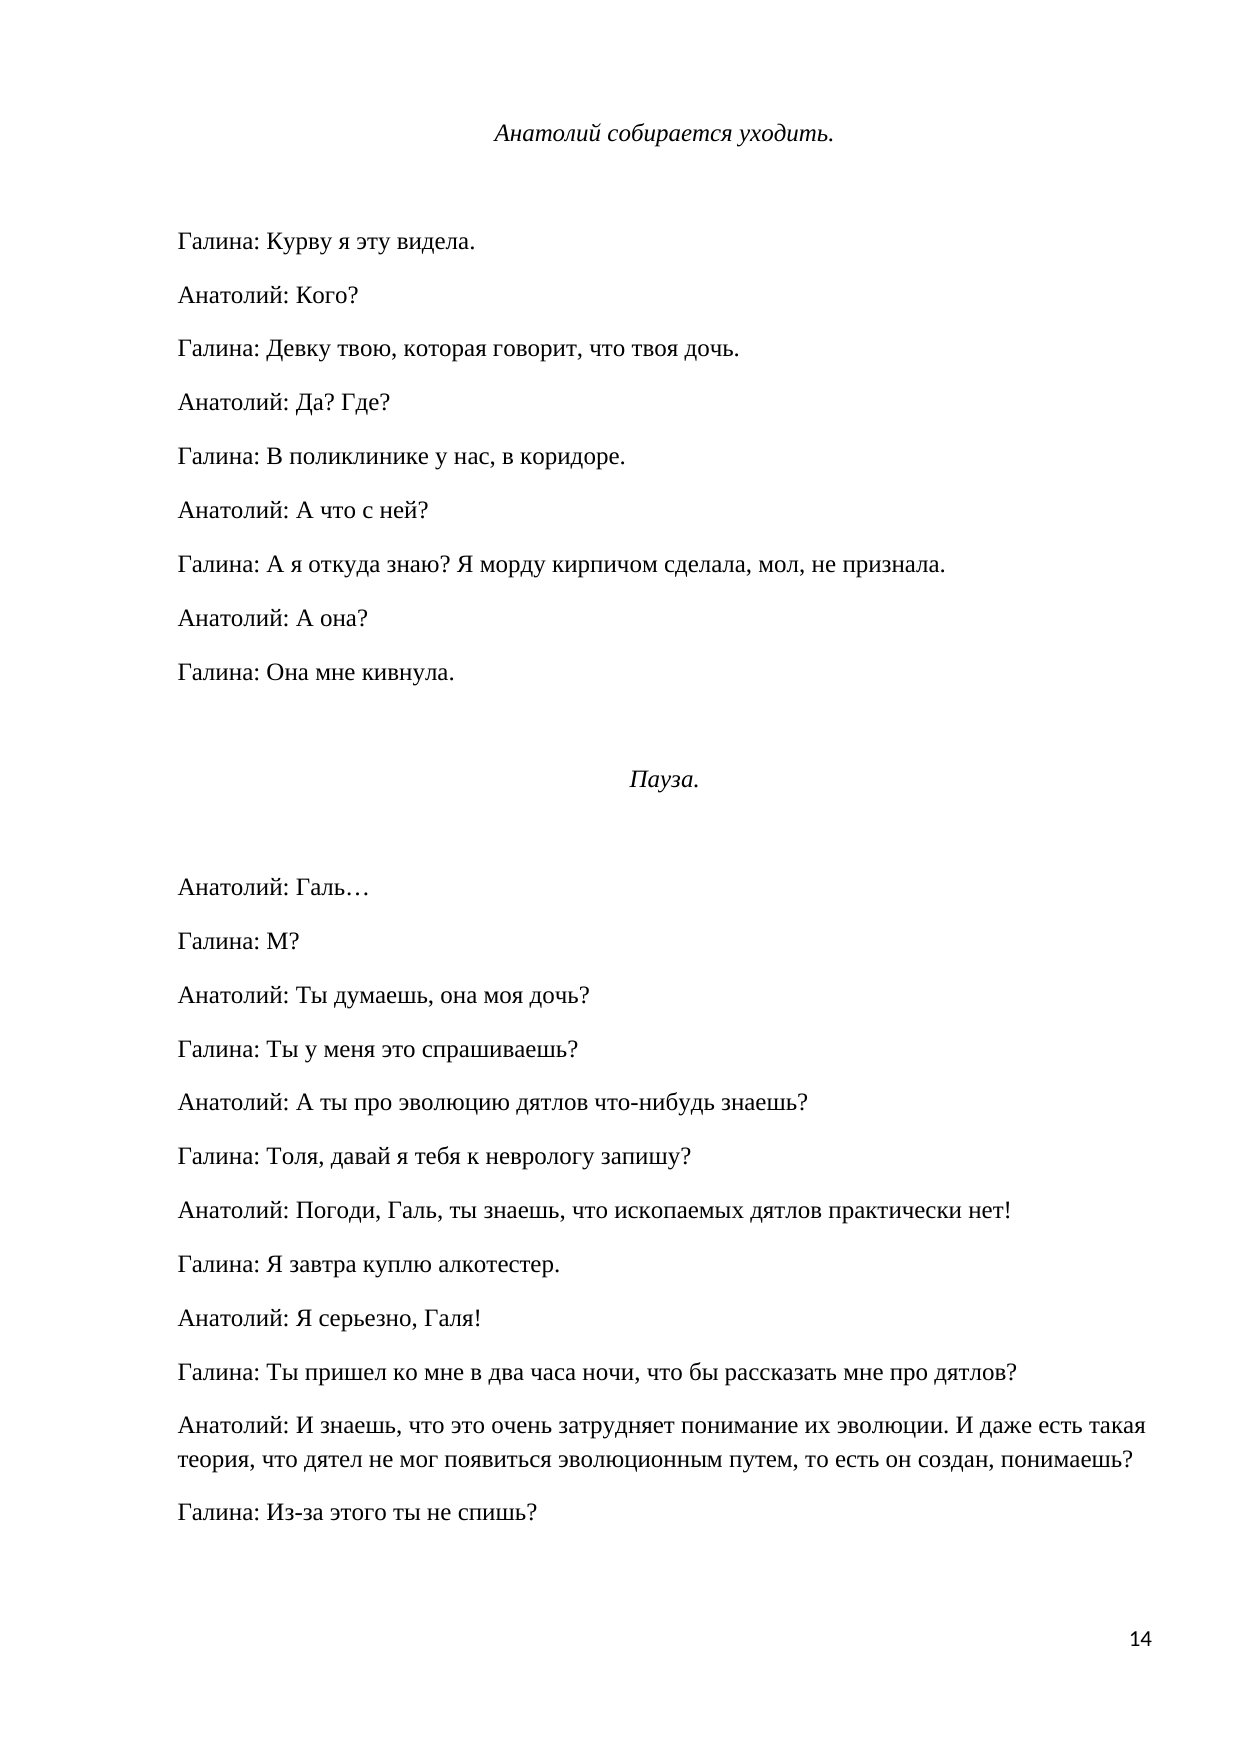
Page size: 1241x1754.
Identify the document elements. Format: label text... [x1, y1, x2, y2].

text Анатолий: А она? [177, 603, 1152, 632]
text Анатолий: Погоди, Галь, ты знаешь, что ископаемых дятлов практически нет! [177, 1195, 1152, 1224]
text Анатолий: А что с ней? [177, 495, 1152, 524]
text Галина: Из-за этого ты не спишь? [177, 1497, 1152, 1526]
text Галина: Я завтра куплю алкотестер. [177, 1249, 1152, 1278]
text Анатолий: Да? Где? [177, 387, 1152, 416]
text Анатолий: А ты про эволюцию дятлов что-нибудь знаешь? [177, 1087, 1152, 1116]
text Галина: Ты у меня это спрашиваешь? [177, 1034, 1152, 1062]
text Галина: В поликлинике у нас, в коридоре. [177, 441, 1152, 470]
text Галина: Курву я эту видела. [177, 226, 1152, 254]
text Анатолий собирается уходить. [177, 118, 1152, 147]
text Анатолий: Я серьезно, Галя! [177, 1303, 1152, 1332]
text Пауза. [177, 764, 1152, 793]
text Галина: Ты пришел ко мне в два часа ночи, что бы рассказать мне про дятлов? [177, 1357, 1152, 1386]
text Галина: Она мне кивнула. [177, 657, 1152, 685]
text Галина: М? [177, 926, 1152, 955]
text Анатолий: Галь… [177, 872, 1152, 901]
text Анатолий: И знаешь, что это очень затрудняет понимание их эволюции. И даже есть такая теория, что дятел не мог появиться эволюционным путем, то есть он создан, понимаешь? [177, 1411, 1152, 1472]
text Анатолий: Ты думаешь, она моя дочь? [177, 980, 1152, 1008]
text Галина: Девку твою, которая говорит, что твоя дочь. [177, 333, 1152, 362]
text Анатолий: Кого? [177, 280, 1152, 308]
text Галина: Толя, давай я тебя к неврологу запишу? [177, 1141, 1152, 1170]
text Галина: А я откуда знаю? Я морду кирпичом сделала, мол, не признала. [177, 549, 1152, 578]
